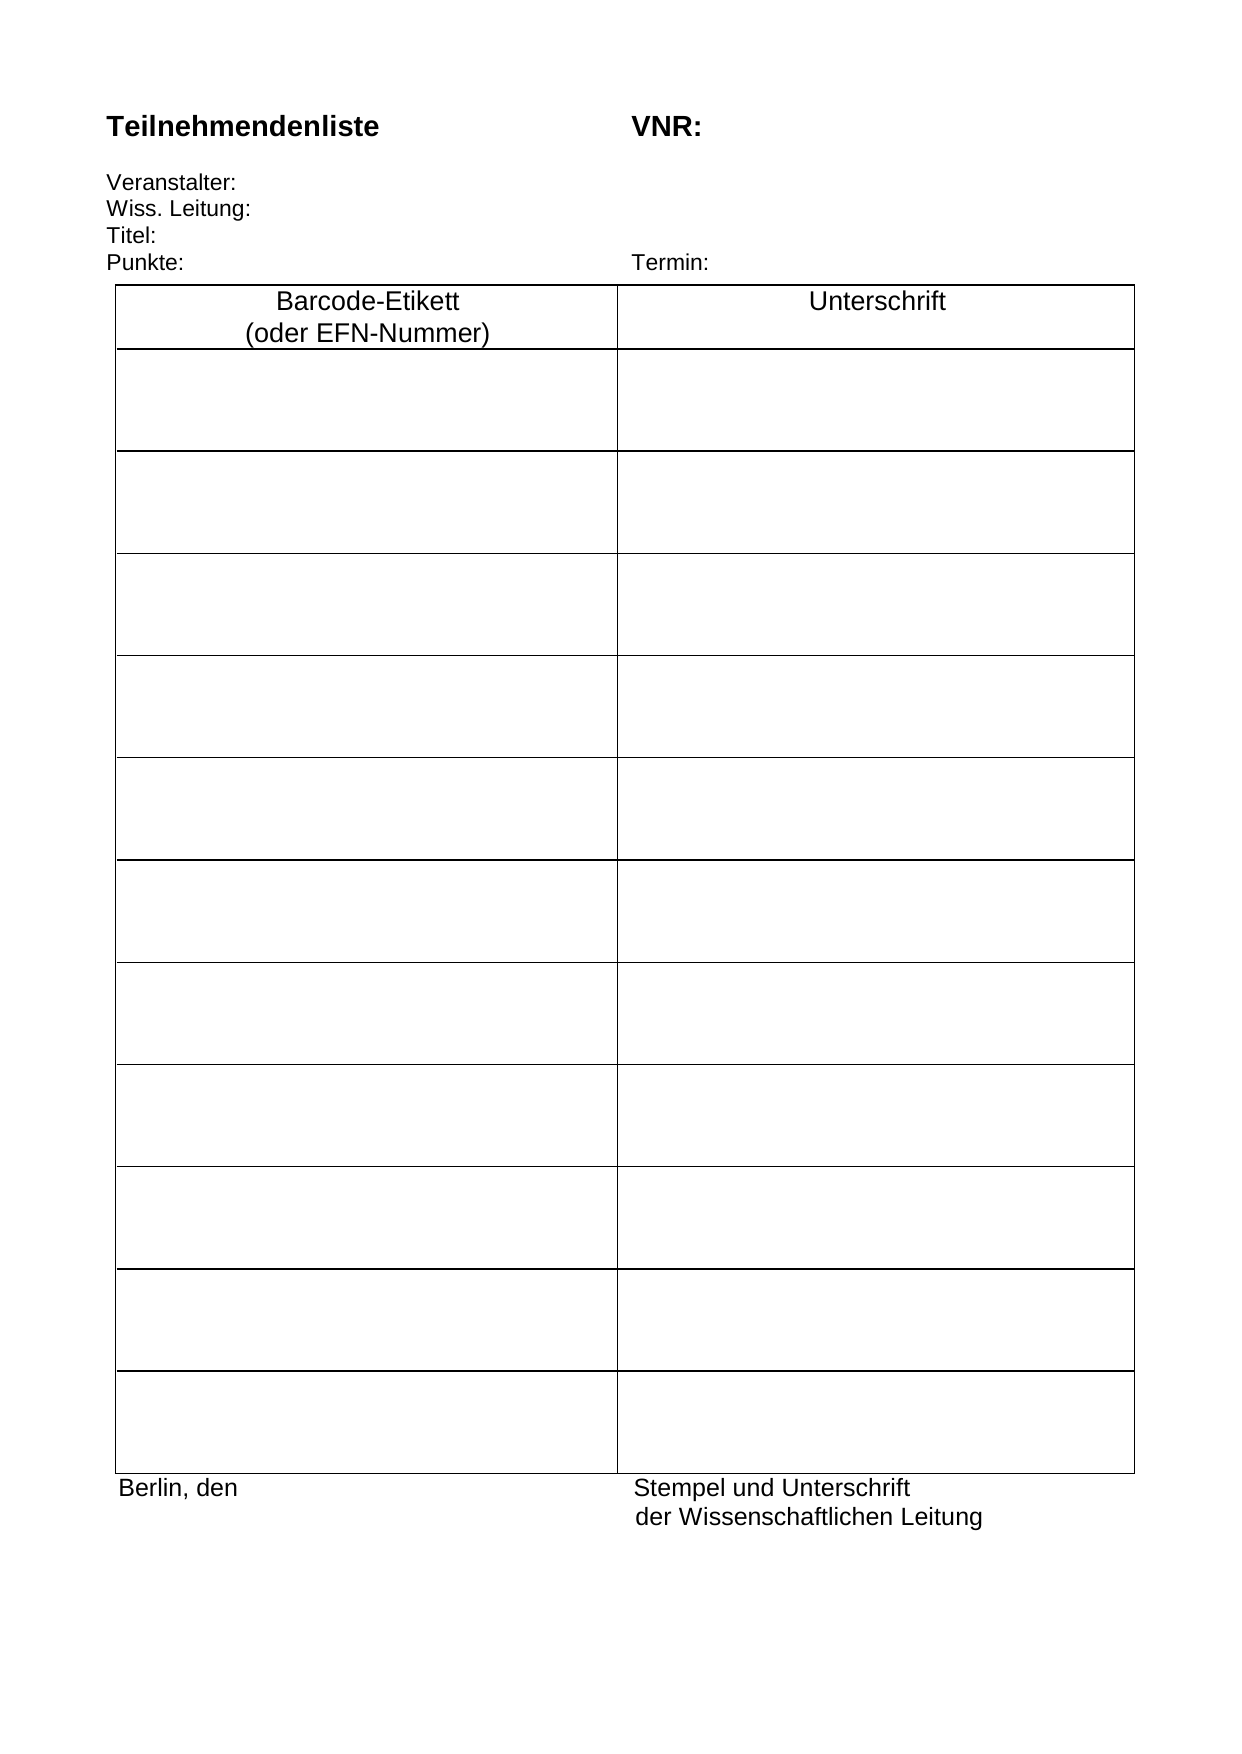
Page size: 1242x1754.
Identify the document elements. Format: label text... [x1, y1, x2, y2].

table_cell [618, 963, 1134, 1063]
table_cell [116, 656, 617, 757]
text Veranstalter: [106, 169, 1208, 196]
table_cell [618, 758, 1134, 859]
table_cell [618, 1167, 1134, 1268]
table_cell [116, 1065, 617, 1166]
table_cell [116, 1167, 617, 1268]
text Teilnehmendenliste VNR: [106, 109, 1208, 169]
text Berlin, den Stempel und Unterschrift [118, 1474, 1210, 1502]
text der Wissenschaftlichen Leitung [635, 1502, 1210, 1531]
table_cell [618, 861, 1134, 961]
table_cell [116, 349, 617, 450]
table_header Barcode-Etikett (oder EFN-Nummer) [116, 286, 617, 348]
table_cell [116, 1269, 617, 1370]
table_cell [618, 1372, 1134, 1473]
table_cell [116, 860, 617, 961]
table_cell [116, 554, 617, 654]
table_cell [116, 451, 617, 553]
text Titel: [106, 222, 1077, 249]
table_cell [618, 554, 1134, 654]
table_header Unterschrift [618, 286, 1134, 348]
table_cell [618, 656, 1134, 757]
table_cell [618, 1065, 1134, 1166]
text Punkte: Termin: [106, 249, 1210, 274]
table_cell [618, 1270, 1134, 1370]
table_cell [116, 1371, 617, 1473]
table_cell [618, 350, 1134, 450]
text Wiss. Leitung: [106, 196, 1210, 222]
table_cell [116, 758, 617, 859]
table_cell [116, 963, 617, 1063]
table_cell [618, 452, 1134, 553]
